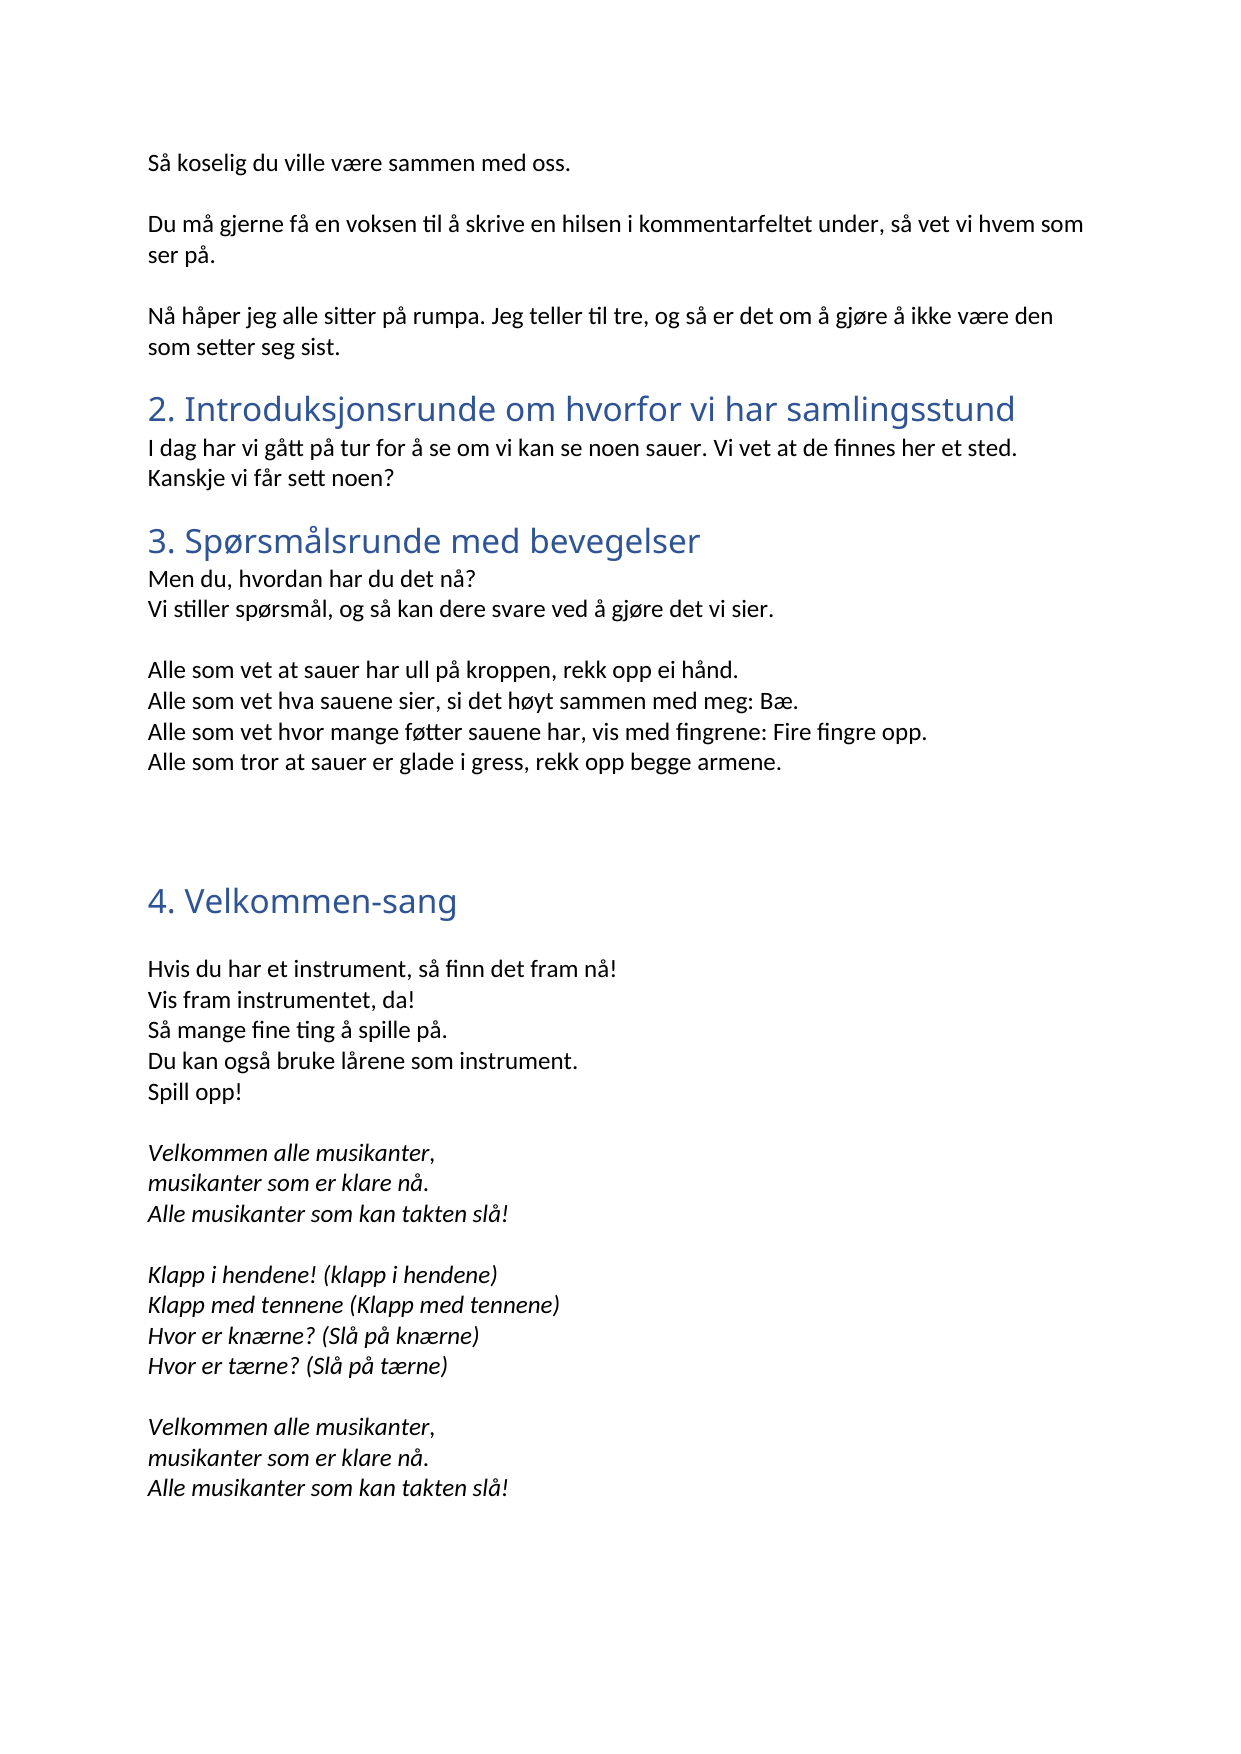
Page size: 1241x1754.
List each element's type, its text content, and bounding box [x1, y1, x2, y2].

subtitle 3. Spørsmålsrunde med bevegelser [148, 518, 1093, 563]
text I dag har vi gått på tur for å se om vi kan se noen sauer. Vi vet at de finnes her et sted. Kanskje vi får sett noen? [148, 432, 1093, 493]
text Velkommen alle musikanter, [148, 1411, 1093, 1442]
text Nå håper jeg alle sitter på rumpa. Jeg teller til tre, og så er det om å gjøre å ikke være den som setter seg sist. [148, 270, 1093, 361]
text musikanter som er klare nå. [148, 1442, 1093, 1472]
text Hvor er knærne? (Slå på knærne) [148, 1320, 1093, 1350]
text Velkommen alle musikanter, [148, 1137, 1093, 1167]
text Alle som vet hva sauene sier, si det høyt sammen med meg: Bæ. Alle som vet hvor mange føtter sauene har, vis med fingrene: Fire fingre opp. [148, 685, 1093, 746]
text Men du, hvordan har du det nå? [148, 563, 1093, 594]
text Alle musikanter som kan takten slå! [148, 1472, 1093, 1503]
text Hvor er tærne? (Slå på tærne) [148, 1350, 1093, 1381]
subtitle 2. Introduksjonsrunde om hvorfor vi har samlingsstund [148, 386, 1093, 432]
text Vi stiller spørsmål, og så kan dere svare ved å gjøre det vi sier. Alle som vet at sauer har ull på kroppen, rekk opp ei hånd. [148, 594, 1093, 685]
text Alle musikanter som kan takten slå! [148, 1198, 1093, 1228]
text Hvis du har et instrument, så finn det fram nå! Vis fram instrumentet, da! Så mange fine ting å spille på. Du kan også bruke lårene som instrument. Spill opp! [148, 954, 1093, 1106]
text Alle som tror at sauer er glade i gress, rekk opp begge armene. [148, 746, 1093, 807]
subtitle 4. Velkommen-sang [148, 832, 1093, 923]
text Klapp i hendene! (klapp i hendene) [148, 1259, 1093, 1289]
text Klapp med tennene (Klapp med tennene) [148, 1289, 1093, 1320]
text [148, 148, 1093, 270]
text musikanter som er klare nå. [148, 1167, 1093, 1198]
